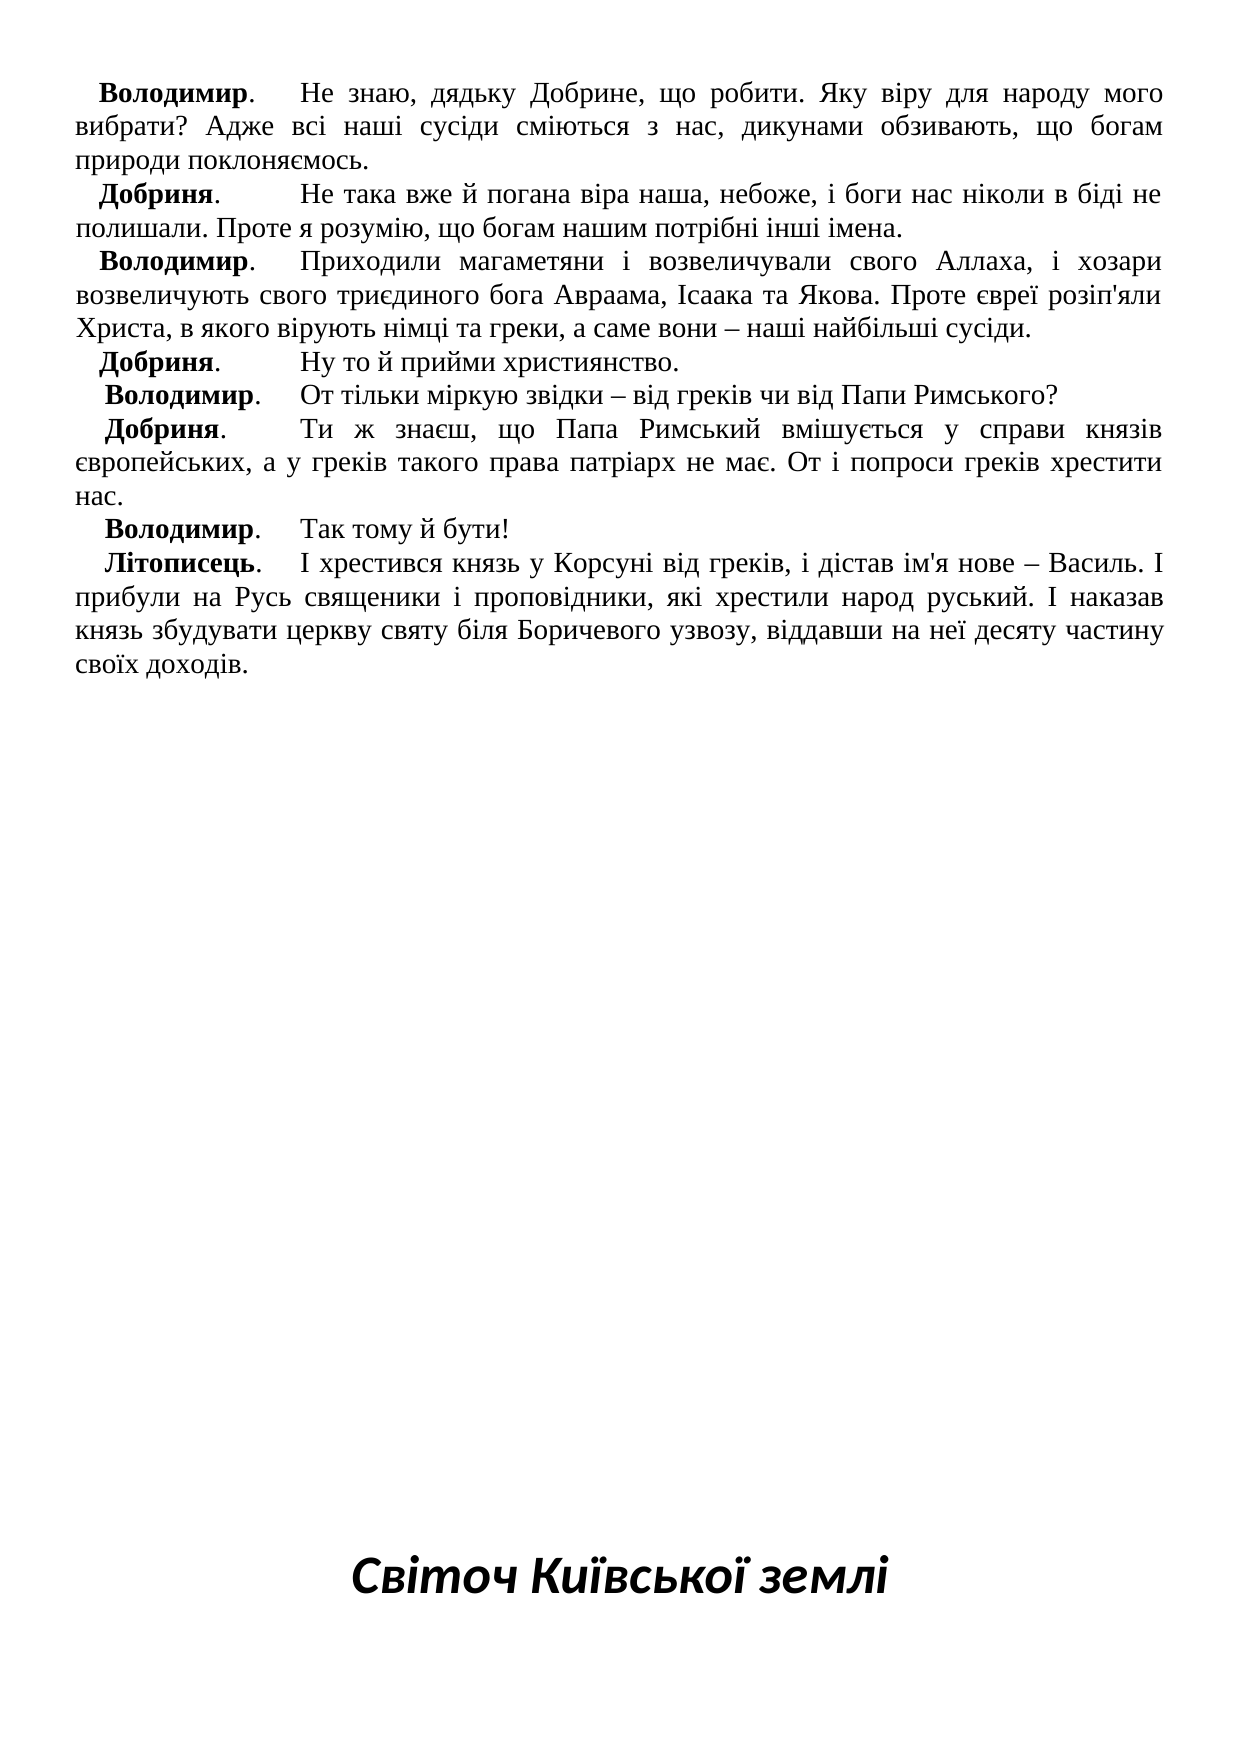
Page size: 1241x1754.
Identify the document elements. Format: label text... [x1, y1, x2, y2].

text Літописець. І хрестився князь у Корсуні від греків, і дістав ім'я нове – Василь. І прибули на Русь священики і проповідники, які хрестили народ руський. І наказав князь збудувати церкву святу біля Боричевого узвозу, віддавши на неї десяту частину своїх доходів. [75, 545, 1165, 679]
text Світоч Київської землі [75, 1561, 1165, 1602]
text Володимир. Не знаю, дядьку Добрине, що робити. Яку віру для народу мого вибрати? Адже всі наші сусіди сміються з нас, дикунами обзивають, що богам природи поклоняємось. [75, 75, 1165, 176]
text Добриня. Не така вже й погана віра наша, небоже, і боги нас ніколи в біді не полишали. Проте я розумію, що богам нашим потрібні інші імена. [76, 176, 1162, 243]
text Добриня. Ну то й прийми християнство. [99, 344, 1165, 377]
text Володимир. Приходили магаметяни і возвеличували свого Аллаха, і хозари возвеличують свого триєдиного бога Авраама, Ісаака та Якова. Проте євреї розіп'яли Христа, в якого вірують німці та греки, а саме вони – наші найбільші сусіди. [76, 243, 1163, 344]
text Володимир. Так тому й бути! [75, 512, 1164, 545]
text Володимир. От тільки міркую звідки – від греків чи від Папи Римського? [75, 377, 1163, 411]
text Добриня. Ти ж знаєш, що Папа Римський вмішується у справи князів європейських, а у греків такого права патріарх не має. От і попроси греків хрестити нас. [75, 411, 1163, 512]
